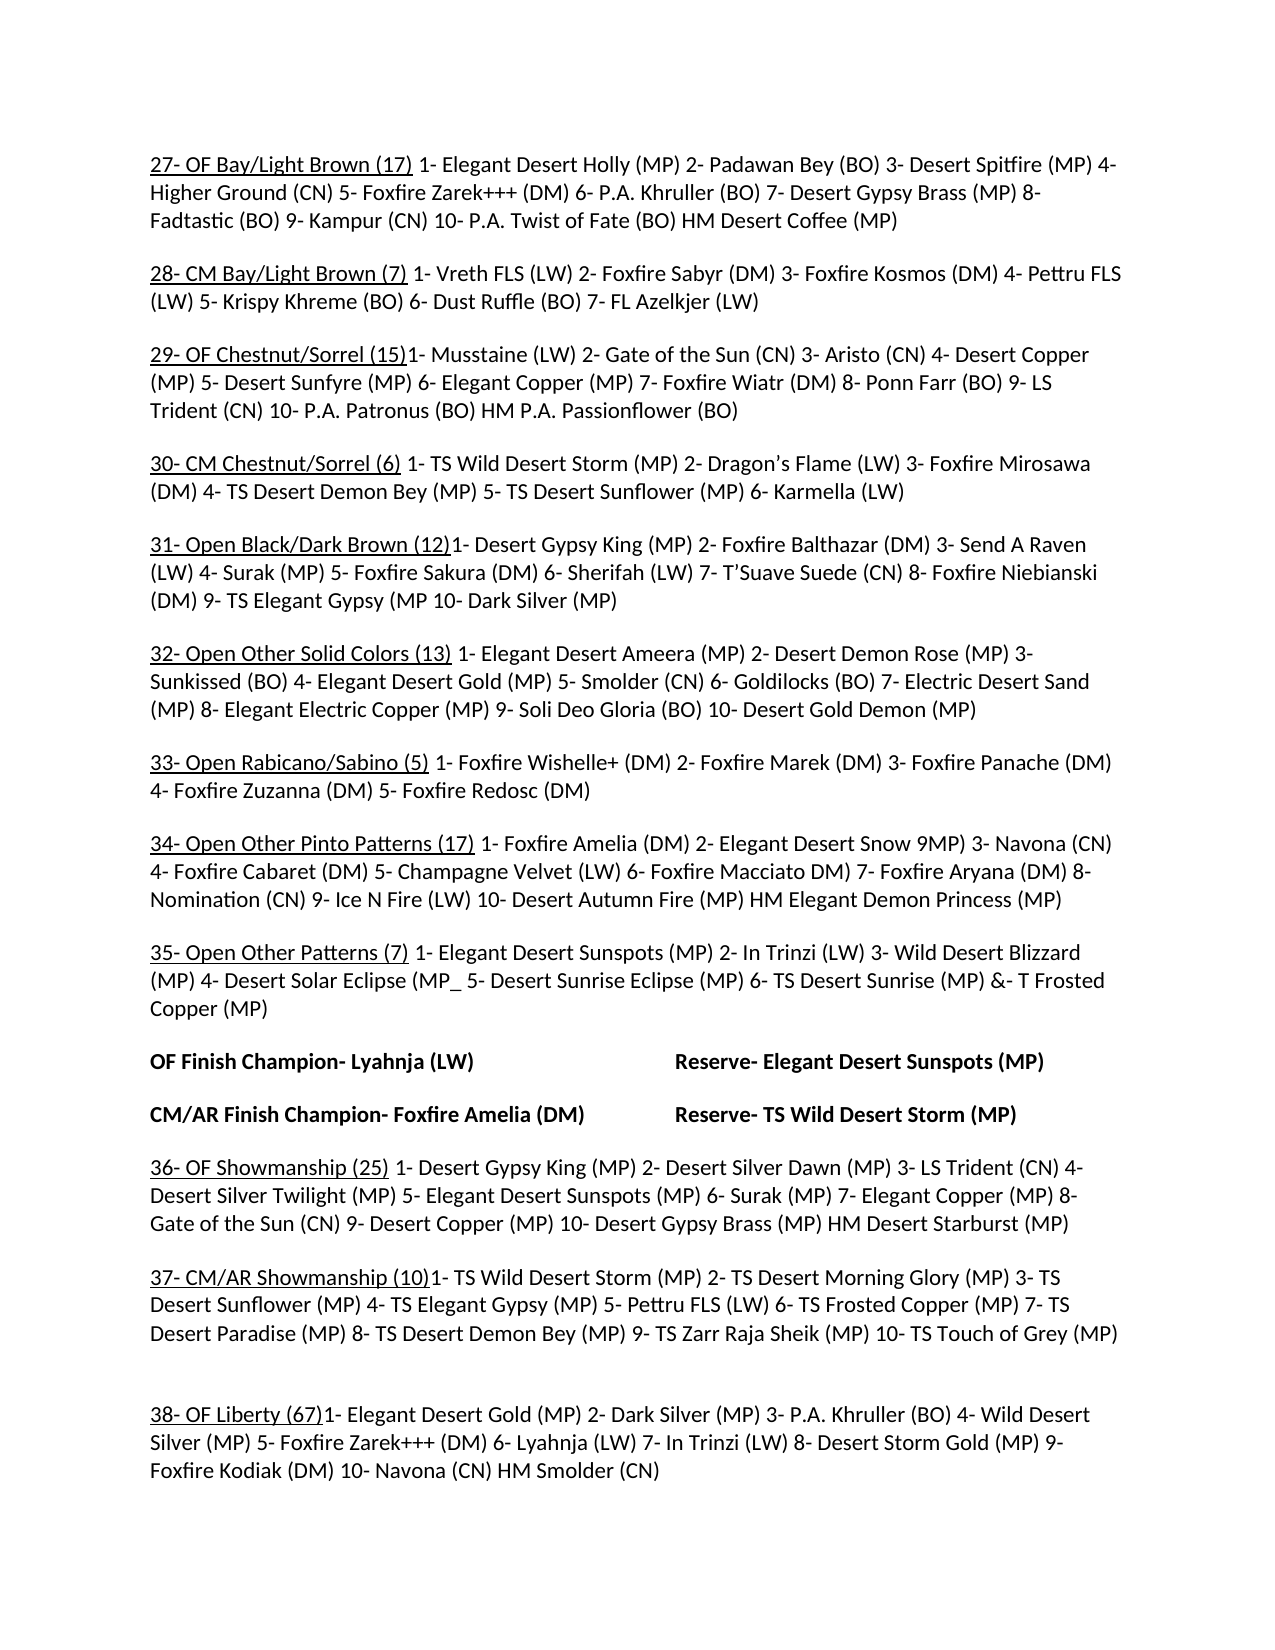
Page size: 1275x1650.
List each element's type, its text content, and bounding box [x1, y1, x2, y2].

text CM/AR Finish Champion- Foxfire Amelia (DM) Reserve- TS Wild Desert Storm (MP) [150, 1101, 1125, 1128]
text 27- OF Bay/Light Brown (17) 1- Elegant Desert Holly (MP) 2- Padawan Bey (BO) 3- Desert Spitfire (MP) 4- Higher Ground (CN) 5- Foxfire Zarek+++ (DM) 6- P.A. Khruller (BO) 7- Desert Gypsy Brass (MP) 8- Fadtastic (BO) 9- Kampur (CN) 10- P.A. Twist of Fate (BO) HM Desert Coffee (MP) [150, 150, 1125, 234]
text 37- CM/AR Showmanship (10)1- TS Wild Desert Storm (MP) 2- TS Desert Morning Glory (MP) 3- TS Desert Sunflower (MP) 4- TS Elegant Gypsy (MP) 5- Pettru FLS (LW) 6- TS Frosted Copper (MP) 7- TS Desert Paradise (MP) 8- TS Desert Demon Bey (MP) 9- TS Zarr Raja Sheik (MP) 10- TS Touch of Grey (MP) [150, 1263, 1125, 1375]
text 30- CM Chestnut/Sorrel (6) 1- TS Wild Desert Storm (MP) 2- Dragon’s Flame (LW) 3- Foxfire Mirosawa (DM) 4- TS Desert Demon Bey (MP) 5- TS Desert Sunflower (MP) 6- Karmella (LW) [150, 449, 1125, 505]
text 36- OF Showmanship (25) 1- Desert Gypsy King (MP) 2- Desert Silver Dawn (MP) 3- LS Trident (CN) 4- Desert Silver Twilight (MP) 5- Elegant Desert Sunspots (MP) 6- Surak (MP) 7- Elegant Copper (MP) 8- Gate of the Sun (CN) 9- Desert Copper (MP) 10- Desert Gypsy Brass (MP) HM Desert Starburst (MP) [150, 1153, 1125, 1238]
text 38- OF Liberty (67)1- Elegant Desert Gold (MP) 2- Dark Silver (MP) 3- P.A. Khruller (BO) 4- Wild Desert Silver (MP) 5- Foxfire Zarek+++ (DM) 6- Lyahnja (LW) 7- In Trinzi (LW) 8- Desert Storm Gold (MP) 9- Foxfire Kodiak (DM) 10- Navona (CN) HM Smolder (CN) [150, 1400, 1125, 1484]
text 34- Open Other Pinto Patterns (17) 1- Foxfire Amelia (DM) 2- Elegant Desert Snow 9MP) 3- Navona (CN) 4- Foxfire Cabaret (DM) 5- Champagne Velvet (LW) 6- Foxfire Macciato DM) 7- Foxfire Aryana (DM) 8- Nomination (CN) 9- Ice N Fire (LW) 10- Desert Autumn Fire (MP) HM Elegant Demon Princess (MP) [150, 829, 1125, 913]
text 33- Open Rabicano/Sabino (5) 1- Foxfire Wishelle+ (DM) 2- Foxfire Marek (DM) 3- Foxfire Panache (DM) 4- Foxfire Zuzanna (DM) 5- Foxfire Redosc (DM) [150, 748, 1125, 804]
text 31- Open Black/Dark Brown (12)1- Desert Gypsy King (MP) 2- Foxfire Balthazar (DM) 3- Send A Raven (LW) 4- Surak (MP) 5- Foxfire Sakura (DM) 6- Sherifah (LW) 7- T’Suave Suede (CN) 8- Foxfire Niebianski (DM) 9- TS Elegant Gypsy (MP 10- Dark Silver (MP) [150, 530, 1125, 614]
text 28- CM Bay/Light Brown (7) 1- Vreth FLS (LW) 2- Foxfire Sabyr (DM) 3- Foxfire Kosmos (DM) 4- Pettru FLS (LW) 5- Krispy Khreme (BO) 6- Dust Ruffle (BO) 7- FL Azelkjer (LW) [150, 259, 1125, 315]
text 32- Open Other Solid Colors (13) 1- Elegant Desert Ameera (MP) 2- Desert Demon Rose (MP) 3- Sunkissed (BO) 4- Elegant Desert Gold (MP) 5- Smolder (CN) 6- Goldilocks (BO) 7- Electric Desert Sand (MP) 8- Elegant Electric Copper (MP) 9- Soli Deo Gloria (BO) 10- Desert Gold Demon (MP) [150, 639, 1125, 723]
text 35- Open Other Patterns (7) 1- Elegant Desert Sunspots (MP) 2- In Trinzi (LW) 3- Wild Desert Blizzard (MP) 4- Desert Solar Eclipse (MP_ 5- Desert Sunrise Eclipse (MP) 6- TS Desert Sunrise (MP) &- T Frosted Copper (MP) [150, 938, 1125, 1022]
text OF Finish Champion- Lyahnja (LW) Reserve- Elegant Desert Sunspots (MP) [150, 1047, 1125, 1076]
text 29- OF Chestnut/Sorrel (15)1- Musstaine (LW) 2- Gate of the Sun (CN) 3- Aristo (CN) 4- Desert Copper (MP) 5- Desert Sunfyre (MP) 6- Elegant Copper (MP) 7- Foxfire Wiatr (DM) 8- Ponn Farr (BO) 9- LS Trident (CN) 10- P.A. Patronus (BO) HM P.A. Passionflower (BO) [150, 340, 1125, 424]
